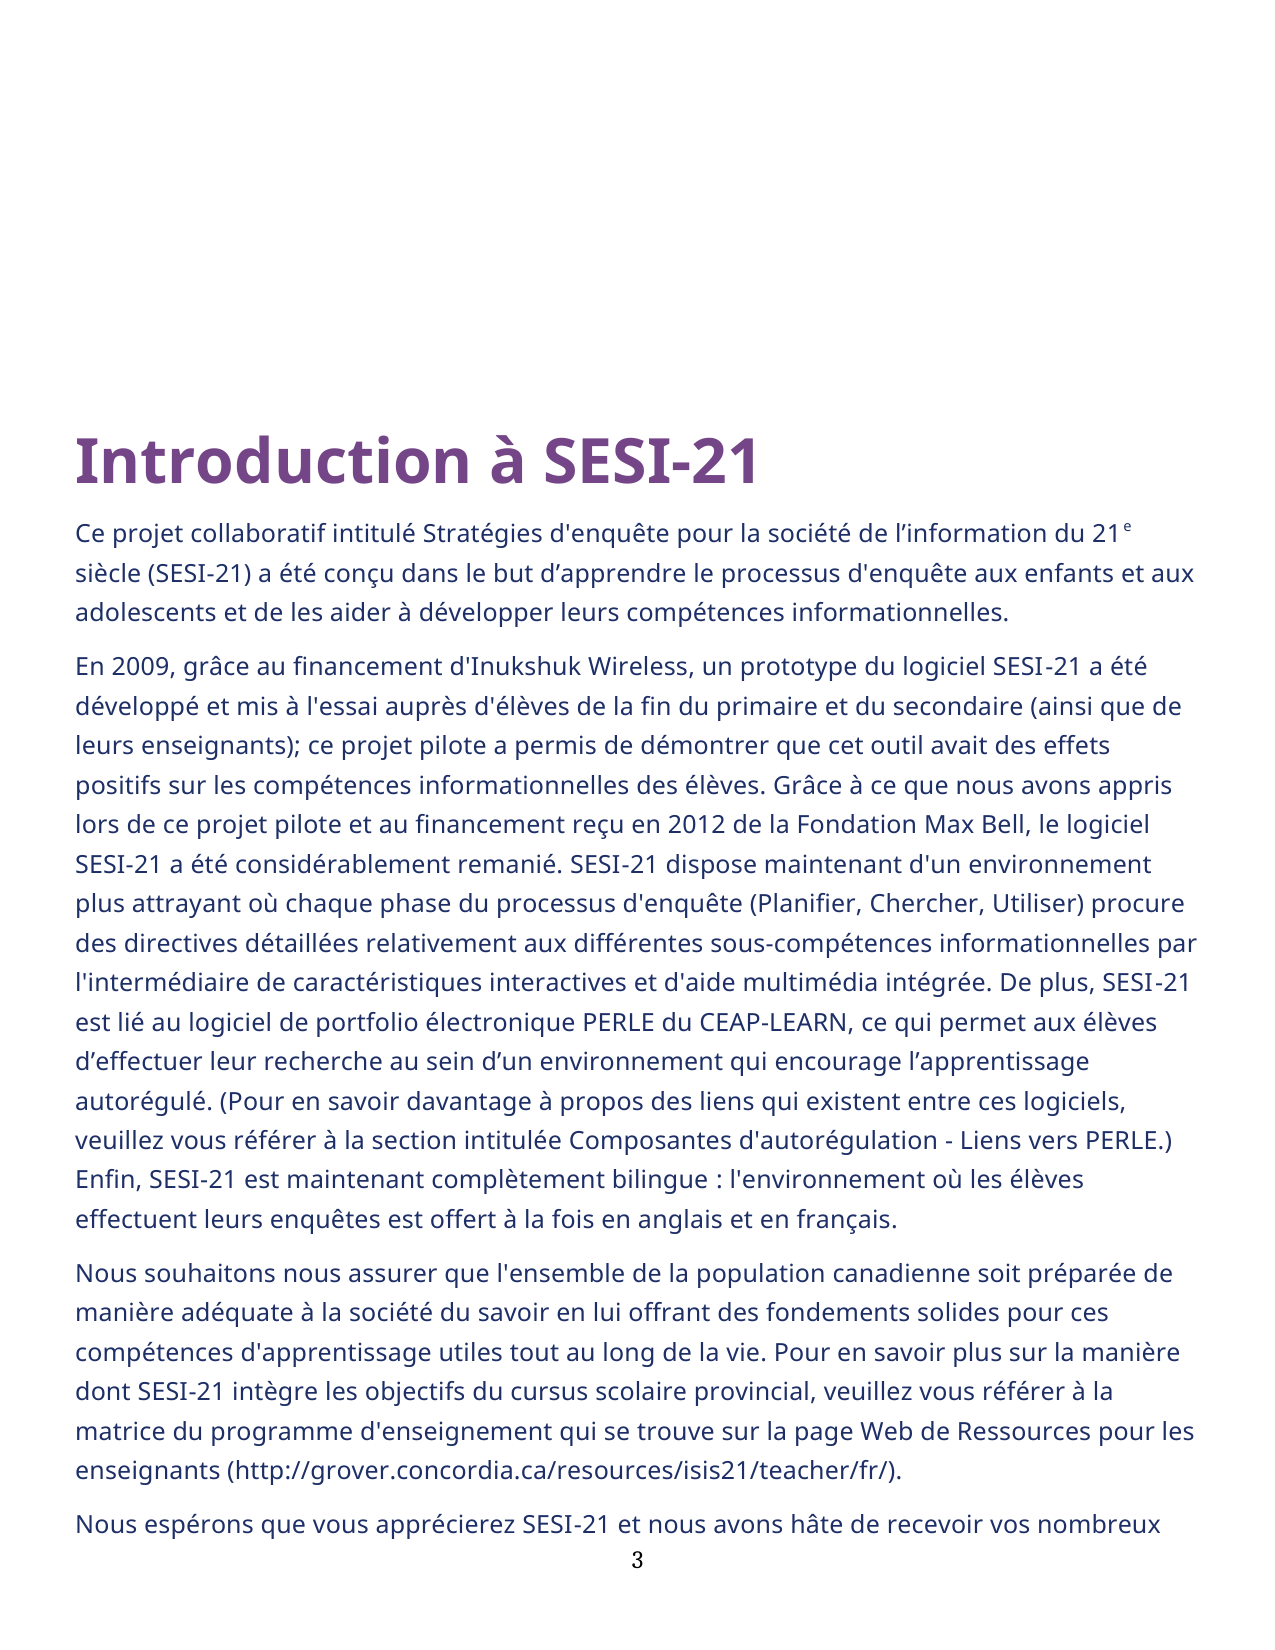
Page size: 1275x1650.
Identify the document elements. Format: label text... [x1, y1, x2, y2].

text En 2009, grâce au financement d'Inukshuk Wireless, un prototype du logiciel SESI-21 a été développé et mis à l'essai auprès d'élèves de la fin du primaire et du secondaire (ainsi que de leurs enseignants); ce projet pilote a permis de démontrer que cet outil avait des effets positifs sur les compétences informationnelles des élèves. Grâce à ce que nous avons appris lors de ce projet pilote et au financement reçu en 2012 de la Fondation Max Bell, le logiciel SESI-21 a été considérablement remanié. SESI-21 dispose maintenant d'un environnement plus attrayant où chaque phase du processus d'enquête (Planifier, Chercher, Utiliser) procure des directives détaillées relativement aux différentes sous-compétences informationnelles par l'intermédiaire de caractéristiques interactives et d'aide multimédia intégrée. De plus, SESI-21 est lié au logiciel de portfolio électronique PERLE du CEAP-LEARN, ce qui permet aux élèves d’effectuer leur recherche au sein d’un environnement qui encourage l’apprentissage autorégulé. (Pour en savoir davantage à propos des liens qui existent entre ces logiciels, veuillez vous référer à la section intitulée Composantes d'autorégulation - Liens vers PERLE.) Enfin, SESI-21 est maintenant complètement bilingue : l'environnement où les élèves effectuent leurs enquêtes est offert à la fois en anglais et en français. [75, 649, 1200, 1236]
text Ce projet collaboratif intitulé Stratégies d'enquête pour la société de l’information du 21e siècle (SESI-21) a été conçu dans le but d’apprendre le processus d'enquête aux enfants et aux adolescents et de les aider à développer leurs compétences informationnelles. [75, 516, 1200, 629]
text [75, 1507, 1200, 1541]
title Introduction à SESI-21 [75, 417, 1200, 502]
text Nous souhaitons nous assurer que l'ensemble de la population canadienne soit préparée de manière adéquate à la société du savoir en lui offrant des fondements solides pour ces compétences d'apprentissage utiles tout au long de la vie. Pour en savoir plus sur la manière dont SESI-21 intègre les objectifs du cursus scolaire provincial, veuillez vous référer à la matrice du programme d'enseignement qui se trouve sur la page Web de Ressources pour les enseignants (http://grover.concordia.ca/resources/isis21/teacher/fr/). [75, 1256, 1200, 1487]
